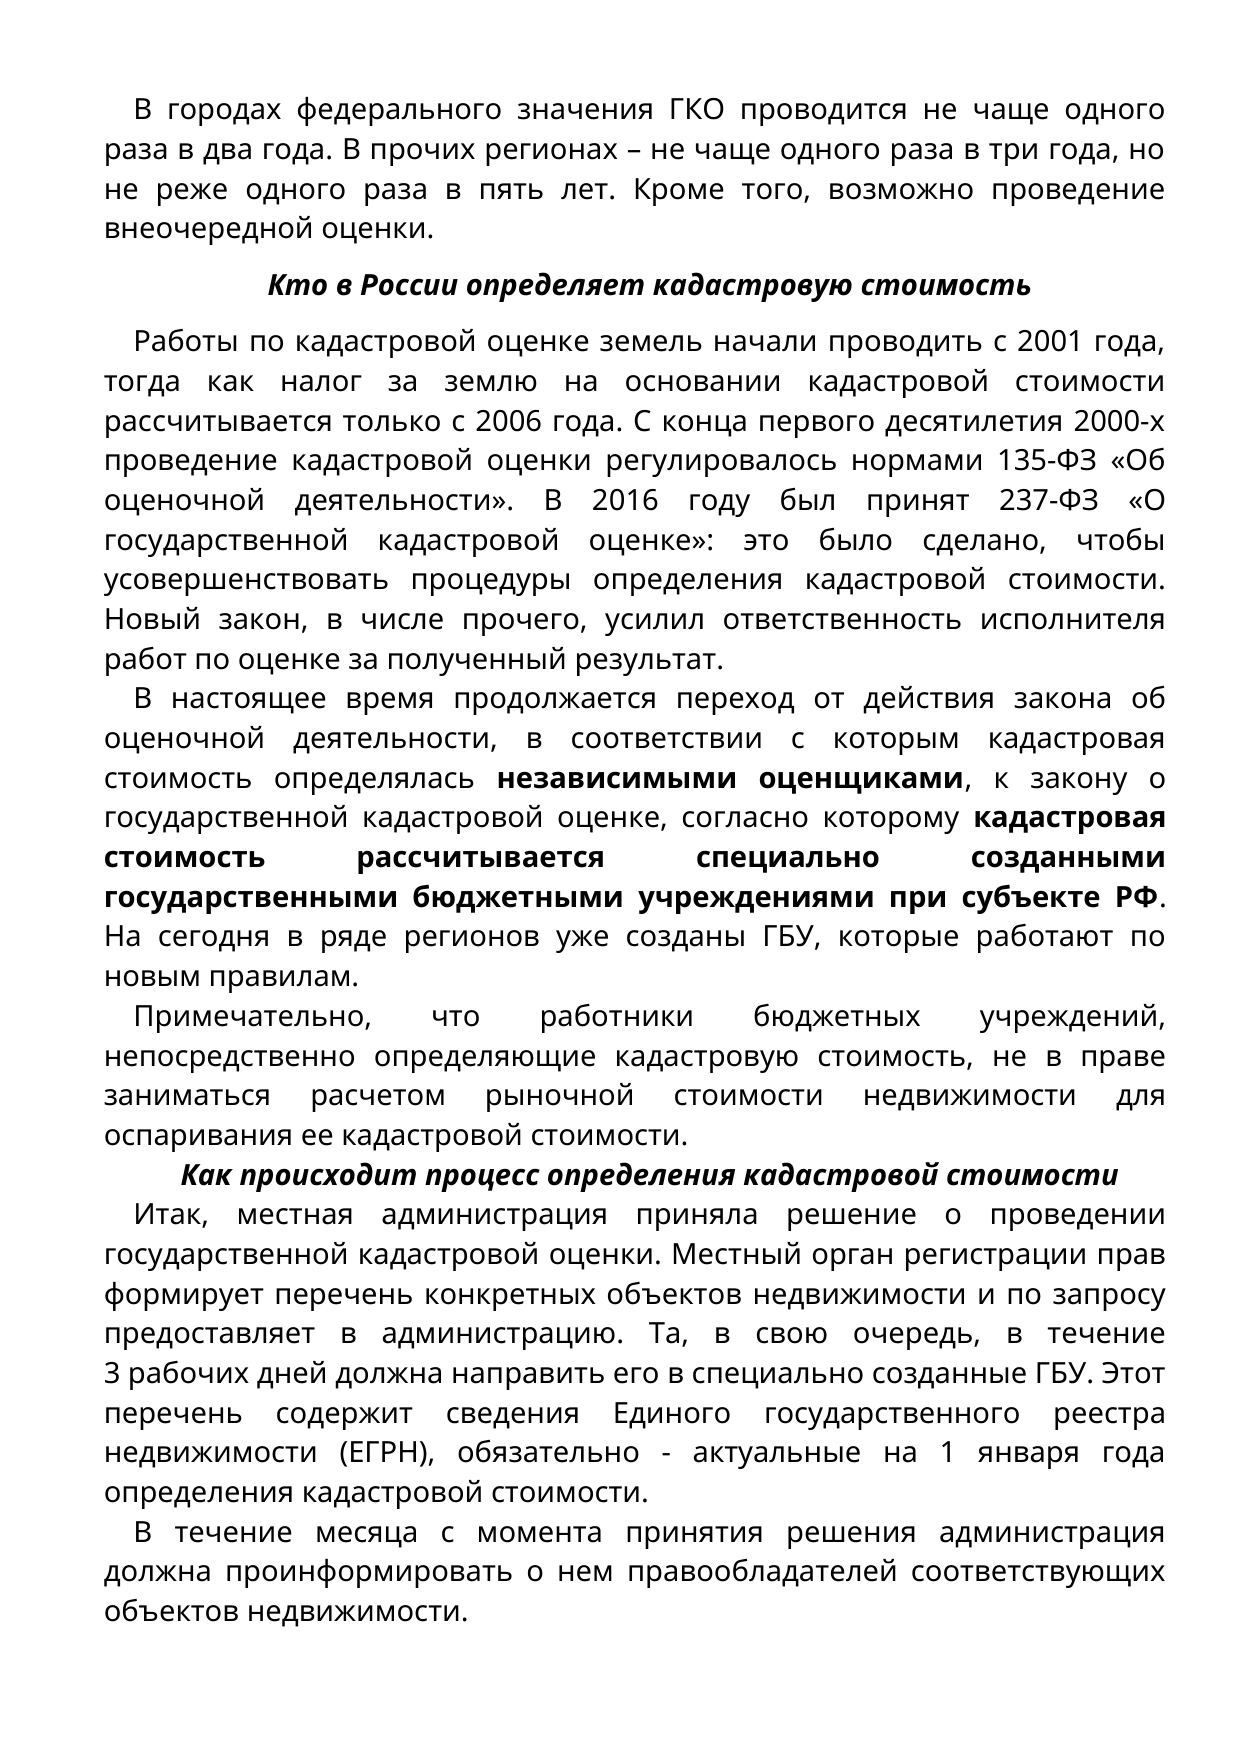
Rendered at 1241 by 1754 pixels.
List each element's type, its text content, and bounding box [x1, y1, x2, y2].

text В настоящее время продолжается переход от действия закона об оценочной деятельности, в соответствии с которым кадастровая стоимость определялась независимыми оценщиками, к закону о государственной кадастровой оценке, согласно которому кадастровая стоимость рассчитывается специально созданными государственными бюджетными учреждениями при субъекте РФ. На сегодня в ряде регионов уже созданы ГБУ, которые работают по новым правилам. [103, 678, 1167, 995]
text Как происходит процесс определения кадастровой стоимости [103, 1154, 1167, 1193]
text Работы по кадастровой оценке земель начали проводить с 2001 года, тогда как налог за землю на основании кадастровой стоимости рассчитывается только с 2006 года. С конца первого десятилетия 2000-х проведение кадастровой оценки регулировалось нормами 135-ФЗ «Об оценочной деятельности». В 2016 году был принят 237-ФЗ «О государственной кадастровой оценке»: это было сделано, чтобы усовершенствовать процедуры определения кадастровой стоимости. Новый закон, в числе прочего, усилил ответственность исполнителя работ по оценке за полученный результат. [103, 320, 1167, 678]
text В течение месяца с момента принятия решения администрация должна проинформировать о нем правообладателей соответствующих объектов недвижимости. [103, 1511, 1167, 1630]
text Итак, местная администрация приняла решение о проведении государственной кадастровой оценки. Местный орган регистрации прав формирует перечень конкретных объектов недвижимости и по запросу предоставляет в администрацию. Та, в свою очередь, в течение 3 рабочих дней должна направить его в специально созданные ГБУ. Этот перечень содержит сведения Единого государственного реестра недвижимости (ЕГРН), обязательно - актуальные на 1 января года определения кадастровой стоимости. [103, 1193, 1167, 1511]
text Примечательно, что работники бюджетных учреждений, непосредственно определяющие кадастровую стоимость, не в праве заниматься расчетом рыночной стоимости недвижимости для оспаривания ее кадастровой стоимости. [103, 995, 1167, 1154]
text Кто в России определяет кадастровую стоимость [103, 264, 1167, 304]
text В городах федерального значения ГКО проводится не чаще одного раза в два года. В прочих регионах – не чаще одного раза в три года, но не реже одного раза в пять лет. Кроме того, возможно проведение внеочередной оценки. [103, 89, 1167, 247]
